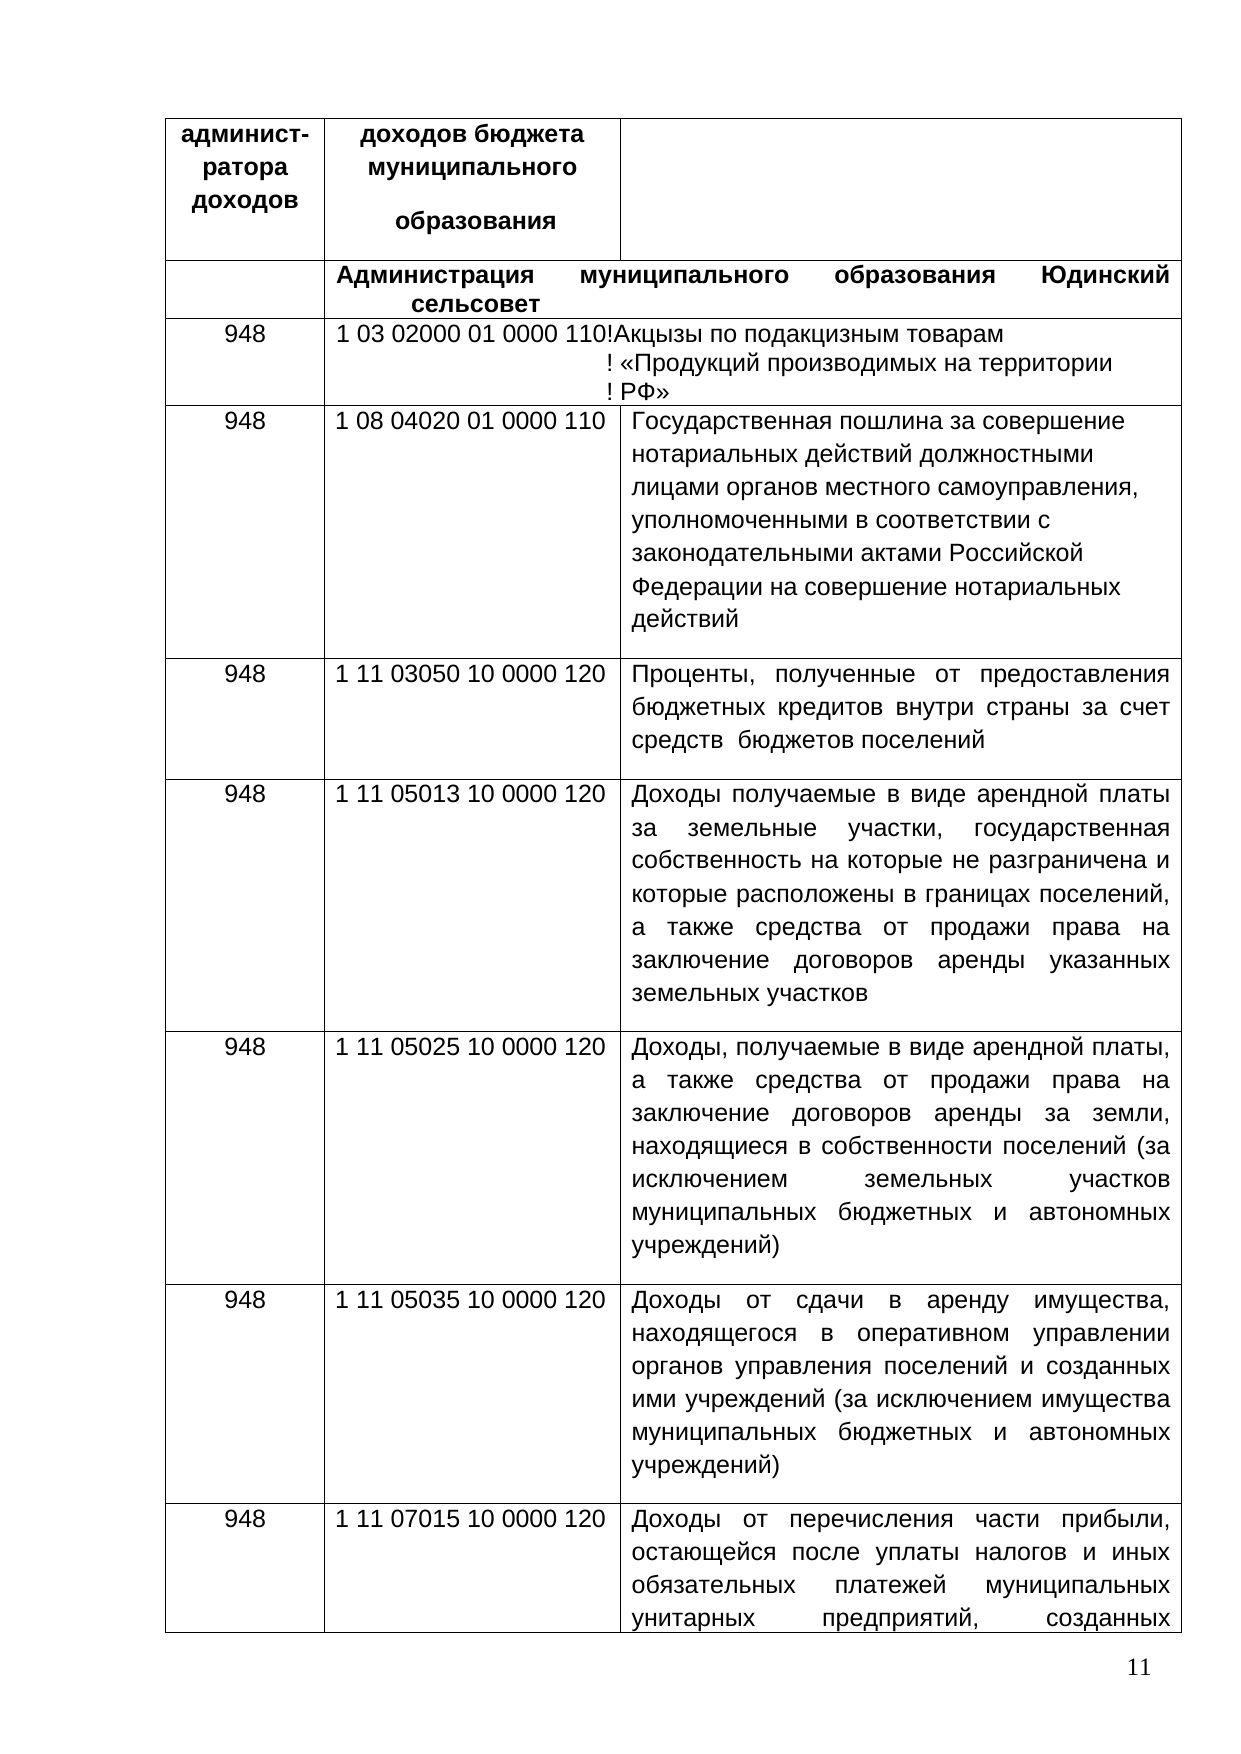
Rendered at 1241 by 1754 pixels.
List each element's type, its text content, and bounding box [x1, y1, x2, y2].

table_cell 1 11 03050 10 0000 120 [325, 659, 620, 778]
table_cell доходов бюджета муниципального образования [325, 119, 620, 259]
table_cell Доходы получаемые в виде арендной платы за земельные участки, государственная собственность на которые не разграничена и которые расположены в границах поселений, а также средства от продажи права на заключение договоров аренды указанных земельных участков [621, 780, 1181, 1031]
table_cell 1 11 05035 10 0000 120 [325, 1285, 620, 1503]
table_cell Проценты, полученные от предоставления бюджетных кредитов внутри страны за счет средств бюджетов поселений [621, 659, 1181, 778]
table_cell 948 [166, 780, 324, 1031]
table_cell [166, 261, 324, 318]
table_cell 1 03 02000 01 0000 110!Акцызы по подакцизным товарам ! «Продукций производимых на территории ! РФ» [325, 319, 1181, 405]
table_cell 1 11 05013 10 0000 120 [325, 780, 620, 1031]
table_cell админист-ратора доходов [166, 119, 324, 259]
table_cell 948 [166, 406, 324, 658]
table_cell Администрация муниципального образования Юдинский сельсовет [325, 261, 1181, 318]
table_cell 1 08 04020 01 0000 110 [325, 406, 620, 658]
table_cell 948 [166, 659, 324, 778]
table_cell Государственная пошлина за совершение нотариальных действий должностными лицами органов местного самоуправления, уполномоченными в соответствии с законодательными актами Российской Федерации на совершение нотариальных действий [621, 406, 1181, 658]
table_cell 948 [166, 1285, 324, 1503]
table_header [621, 119, 1181, 259]
table_cell Доходы от сдачи в аренду имущества, находящегося в оперативном управлении органов управления поселений и созданных ими учреждений (за исключением имущества муниципальных бюджетных и автономных учреждений) [621, 1285, 1181, 1503]
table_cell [621, 1504, 1181, 1632]
table_cell 948 [166, 1032, 324, 1284]
table_cell Доходы, получаемые в виде арендной платы, а также средства от продажи права на заключение договоров аренды за земли, находящиеся в собственности поселений (за исключением земельных участков муниципальных бюджетных и автономных учреждений) [621, 1032, 1181, 1284]
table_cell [325, 1504, 620, 1632]
table_cell 1 11 05025 10 0000 120 [325, 1032, 620, 1284]
table_cell 948 [166, 1504, 324, 1632]
table_cell 948 [166, 319, 324, 405]
